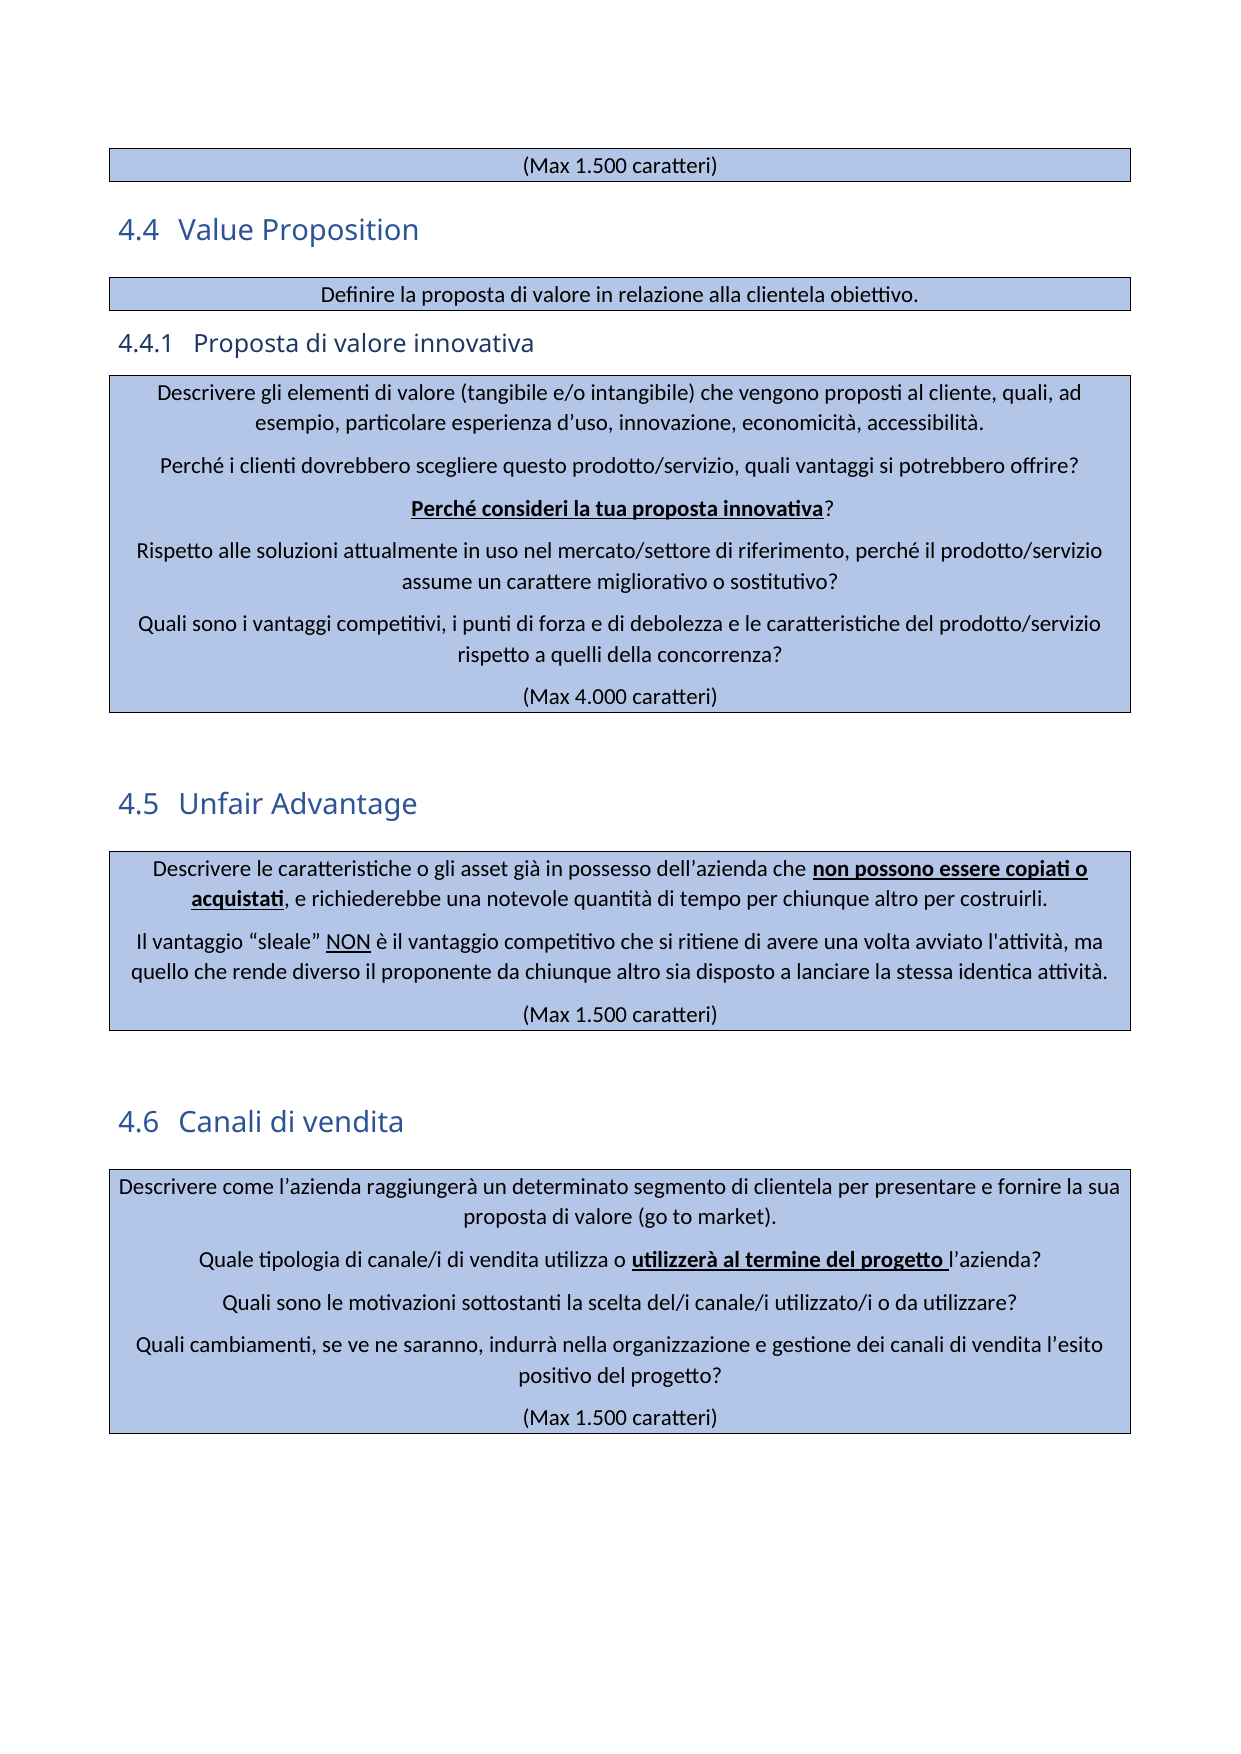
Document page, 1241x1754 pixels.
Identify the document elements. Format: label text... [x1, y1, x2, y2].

text Quali sono le motivazioni sottostanti la scelta del/i canale/i utilizzato/i o da utilizzare? [110, 1285, 1130, 1316]
text Perché i clienti dovrebbero scegliere questo prodotto/servizio, quali vantaggi si potrebbero offrire? [110, 448, 1130, 479]
text Quali cambiamenti, se ve ne saranno, indurrà nella organizzazione e gestione dei canali di vendita l’esito positivo del progetto? [110, 1327, 1130, 1389]
text Descrivere come l’azienda raggiungerà un determinato segmento di clientela per presentare e fornire la sua proposta di valore (go to market). [110, 1170, 1130, 1230]
text Quali sono i vantaggi competitivi, i punti di forza e di debolezza e le caratteristiche del prodotto/servizio rispetto a quelli della concorrenza? [110, 606, 1130, 668]
subtitle Proposta di valore innovativa [118, 326, 1122, 360]
text (Max 1.500 caratteri) [110, 997, 1130, 1030]
text Il vantaggio “sleale” NON è il vantaggio competitivo che si ritiene di avere una volta avviato l'attività, ma quello che rende diverso il proponente da chiunque altro sia disposto a lanciare la stessa identica attività. [110, 924, 1130, 986]
text Quale tipologia di canale/i di vendita utilizza o utilizzerà al termine del progetto l’azienda? [110, 1242, 1130, 1273]
subtitle Value Proposition [118, 209, 1122, 249]
text Definire la proposta di valore in relazione alla clientela obiettivo. [110, 278, 1130, 310]
text (Max 4.000 caratteri) [110, 679, 1130, 712]
subtitle Unfair Advantage [118, 783, 1122, 823]
text (Max 1.500 caratteri) [110, 149, 1130, 181]
text Rispetto alle soluzioni attualmente in uso nel mercato/settore di riferimento, perché il prodotto/servizio assume un carattere migliorativo o sostitutivo? [110, 533, 1130, 595]
subtitle Canali di vendita [118, 1101, 1122, 1141]
text Descrivere gli elementi di valore (tangibile e/o intangibile) che vengono proposti al cliente, quali, ad esempio, particolare esperienza d’uso, innovazione, economicità, accessibilità. [110, 376, 1130, 436]
text Perché consideri la tua proposta innovativa? [110, 491, 1130, 522]
text (Max 1.500 caratteri) [110, 1400, 1130, 1433]
text Descrivere le caratteristiche o gli asset già in possesso dell’azienda che non possono essere copiati o acquistati, e richiederebbe una notevole quantità di tempo per chiunque altro per costruirli. [110, 852, 1130, 913]
